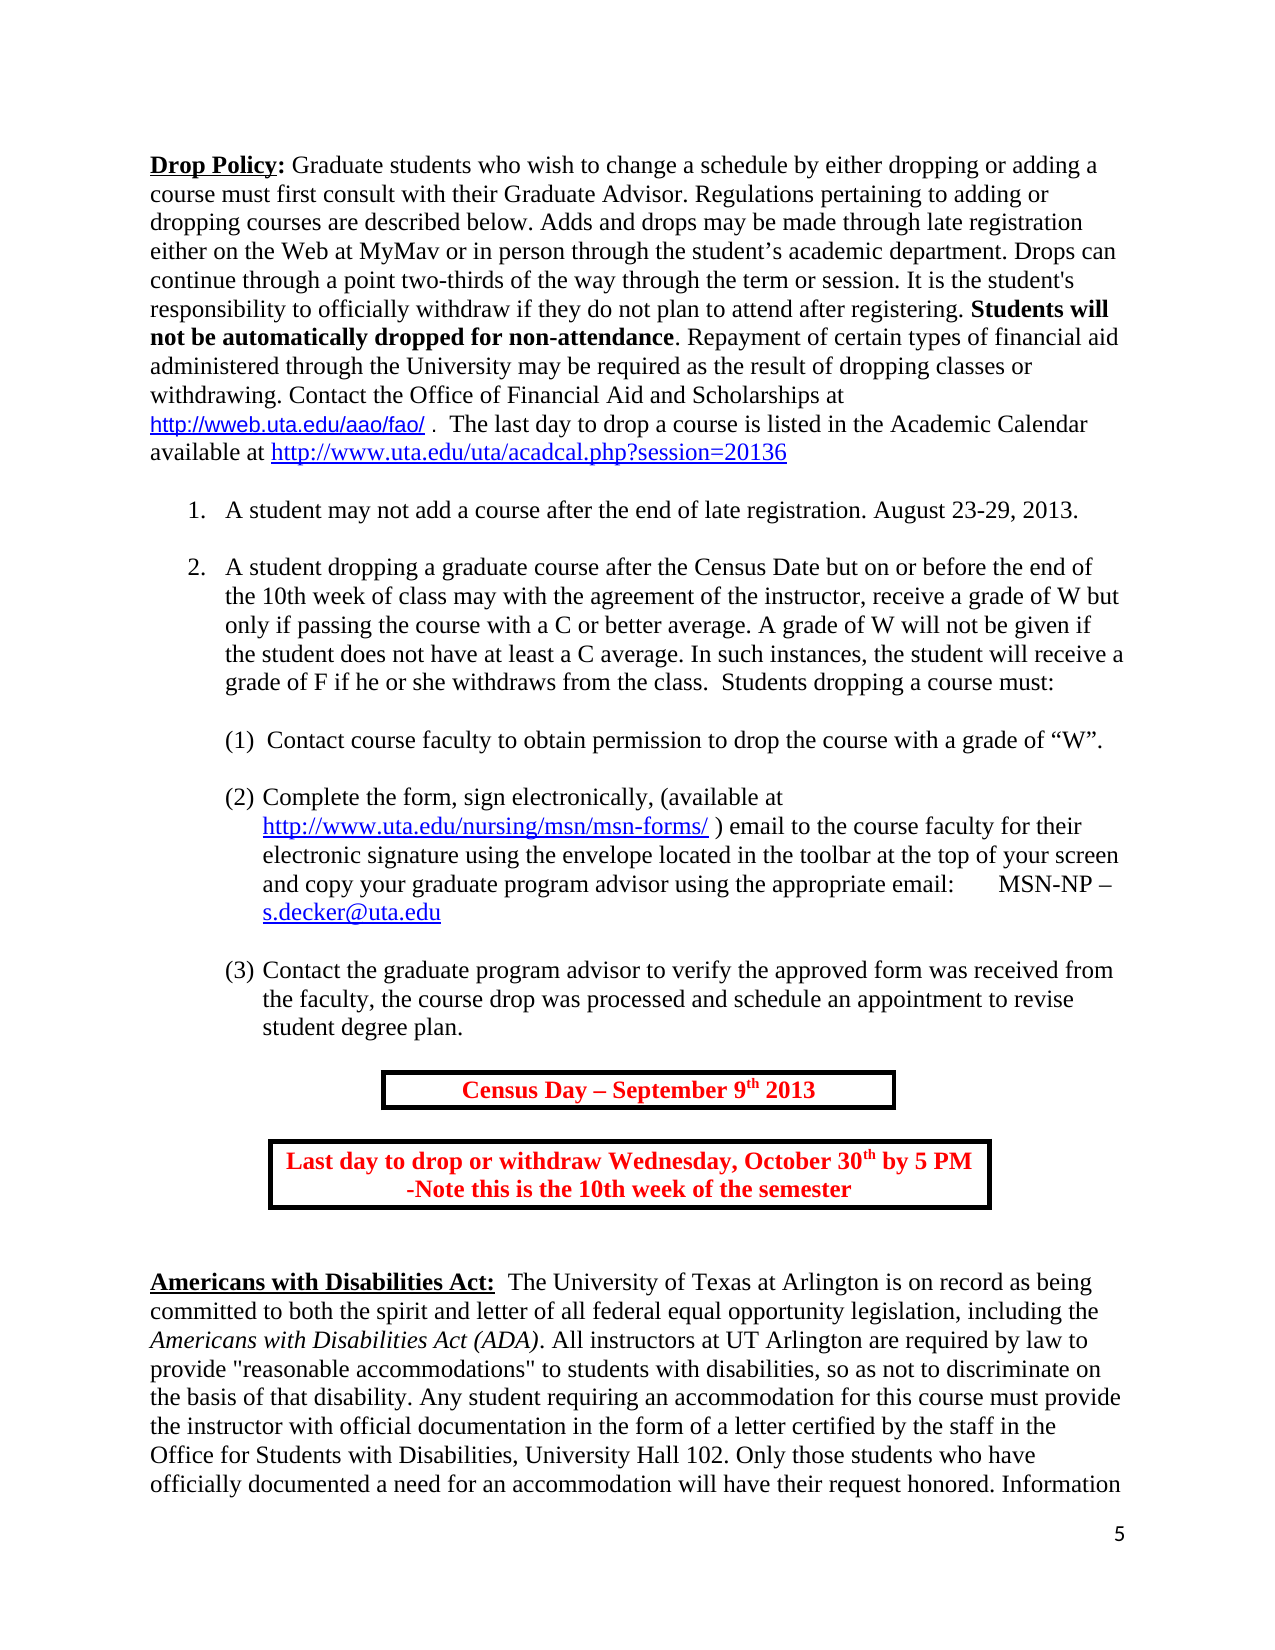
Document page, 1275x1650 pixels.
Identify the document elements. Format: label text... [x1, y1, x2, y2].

text Last day to drop or withdraw Wednesday, October 30th by 5 PM -Note this is the 10th week of the semester [273, 1144, 987, 1205]
list (3) Contact the graduate program advisor to verify the approved form was received from the faculty, the course drop was processed and schedule an appointment to revise student degree plan. [225, 955, 1125, 1041]
list A student dropping a graduate course after the Census Date but on or before the end of the 10th week of class may with the agreement of the instructor, receive a grade of W but only if passing the course with a C or better average. A grade of W will not be given if the student does not have at least a C average. In such instances, the student will receive a grade of F if he or she withdraws from the class. Students dropping a course must: [187, 552, 1125, 696]
list A student may not add a course after the end of late registration. August 23-29, 2013. [187, 495, 1125, 524]
list (1) Contact course faculty to obtain permission to drop the course with a grade of “W”. [225, 725, 1125, 754]
text Drop Policy: Graduate students who wish to change a schedule by either dropping or adding a course must first consult with their Graduate Advisor. Regulations pertaining to adding or dropping courses are described below. Adds and drops may be made through late registration either on the Web at MyMav or in person through the student’s academic department. Drops can continue through a point two-thirds of the way through the term or session. It is the student's responsibility to officially withdraw if they do not plan to attend after registering. Students will not be automatically dropped for non-attendance. Repayment of certain types of financial aid administered through the University may be required as the result of dropping classes or withdrawing. Contact the Office of Financial Aid and Scholarships at http://wweb.uta.edu/aao/fao/ . The last day to drop a course is listed in the Academic Calendar available at http://www.uta.edu/uta/acadcal.php?session=20136 [150, 150, 1125, 466]
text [150, 1267, 1125, 1497]
list (2) Complete the form, sign electronically, (available at http://www.uta.edu/nursing/msn/msn-forms/ ) email to the course faculty for their electronic signature using the envelope located in the toolbar at the top of your screen and copy your graduate program advisor using the appropriate email: MSN-NP – s.decker@uta.edu [225, 782, 1125, 926]
text Census Day – September 9th 2013 [386, 1075, 892, 1105]
